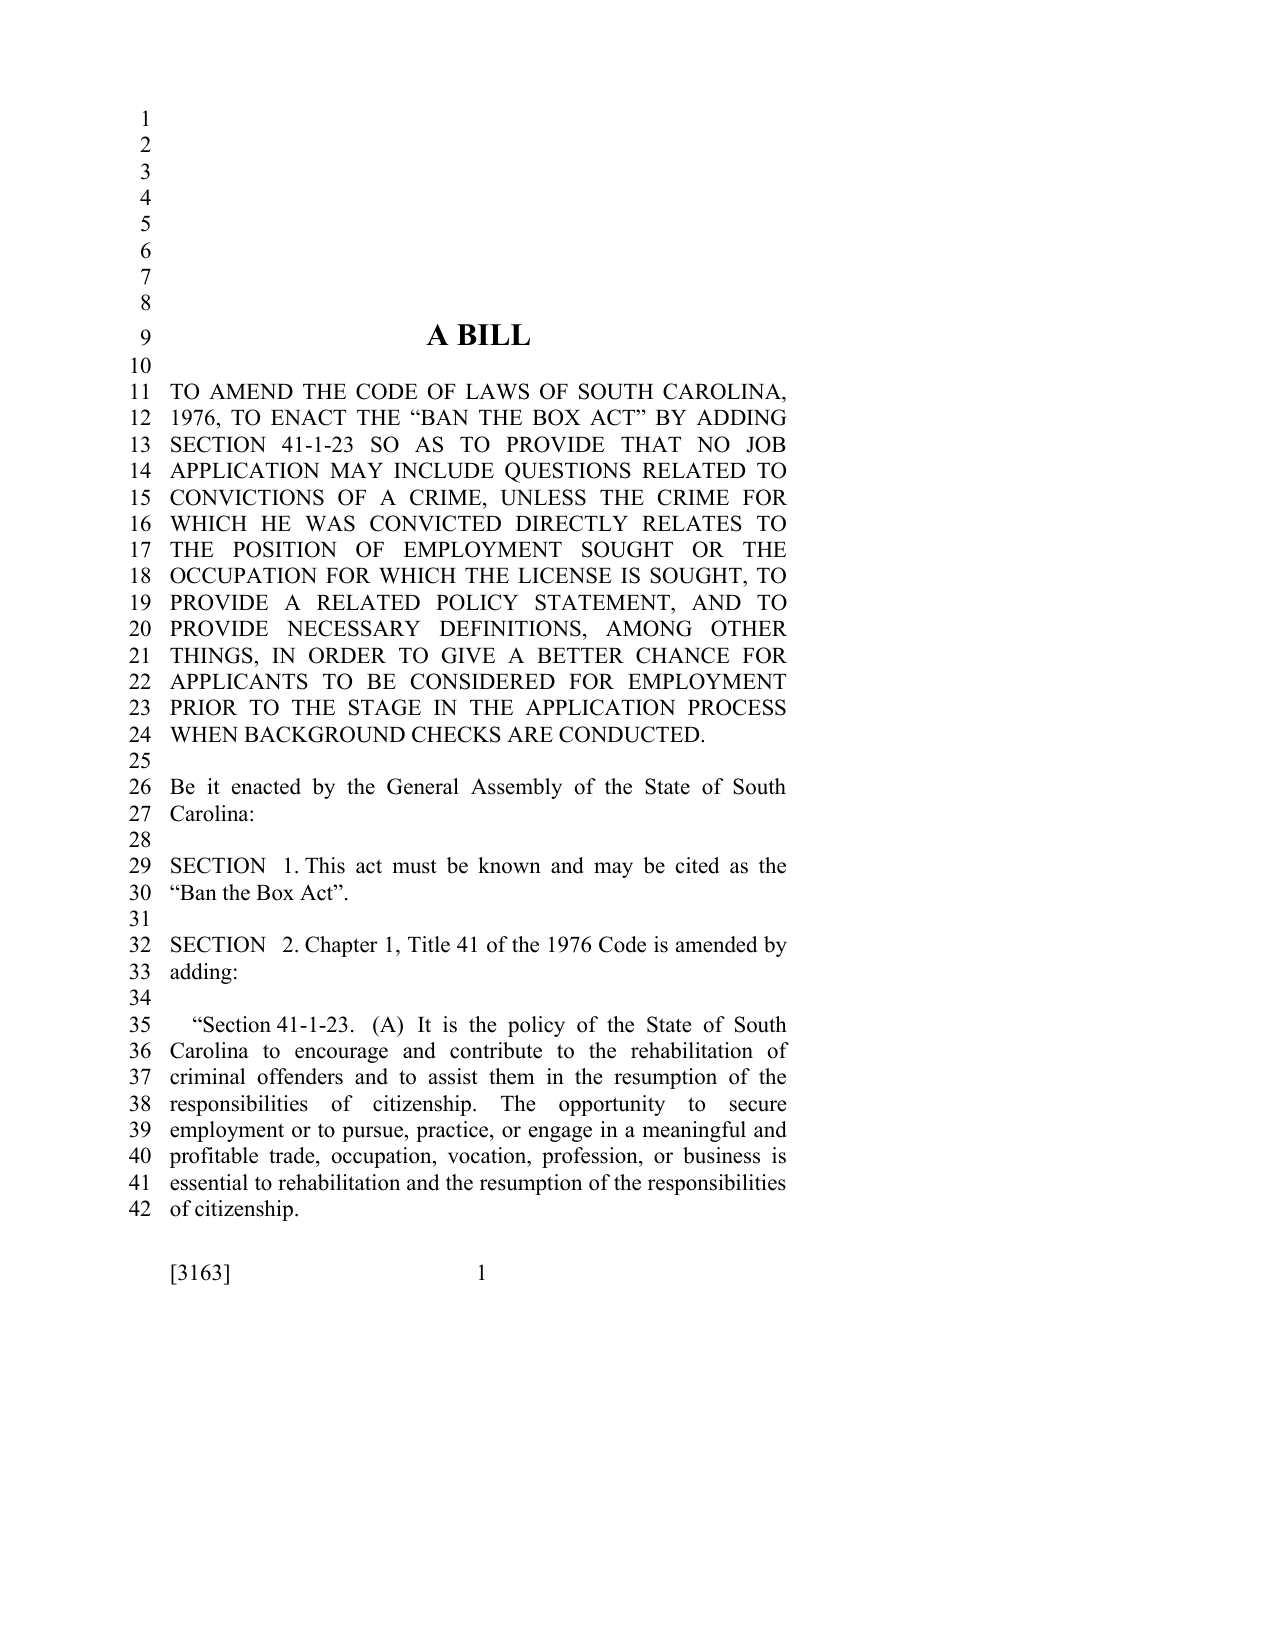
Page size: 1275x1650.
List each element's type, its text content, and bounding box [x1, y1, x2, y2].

text A BILL [169, 316, 787, 352]
text SECTION 2. Chapter 1, Title 41 of the 1976 Code is amended by adding: [169, 932, 787, 984]
text SECTION 1. This act must be known and may be cited as the “Ban the Box Act”. [169, 852, 787, 905]
text TO AMEND THE CODE OF LAWS OF SOUTH CAROLINA, 1976, TO ENACT THE “BAN THE BOX ACT” BY ADDING SECTION 41-1-23 SO AS TO PROVIDE THAT NO JOB APPLICATION MAY INCLUDE QUESTIONS RELATED TO CONVICTIONS OF A CRIME, UNLESS THE CRIME FOR WHICH HE WAS CONVICTED DIRECTLY RELATES TO THE POSITION OF EMPLOYMENT SOUGHT OR THE OCCUPATION FOR WHICH THE LICENSE IS SOUGHT, TO PROVIDE A RELATED POLICY STATEMENT, AND TO PROVIDE NECESSARY DEFINITIONS, AMONG OTHER THINGS, IN ORDER TO GIVE A BETTER CHANCE FOR APPLICANTS TO BE CONSIDERED FOR EMPLOYMENT PRIOR TO THE STAGE IN THE APPLICATION PROCESS WHEN BACKGROUND CHECKS ARE CONDUCTED. [169, 378, 787, 747]
text “Section 41-1-23. (A) It is the policy of the State of South Carolina to encourage and contribute to the rehabilitation of criminal offenders and to assist them in the resumption of the responsibilities of citizenship. The opportunity to secure employment or to pursue, practice, or engage in a meaningful and profitable trade, occupation, vocation, profession, or business is essential to rehabilitation and the resumption of the responsibilities of citizenship. [169, 1011, 787, 1221]
text Be it enacted by the General Assembly of the State of South Carolina: [169, 773, 787, 826]
